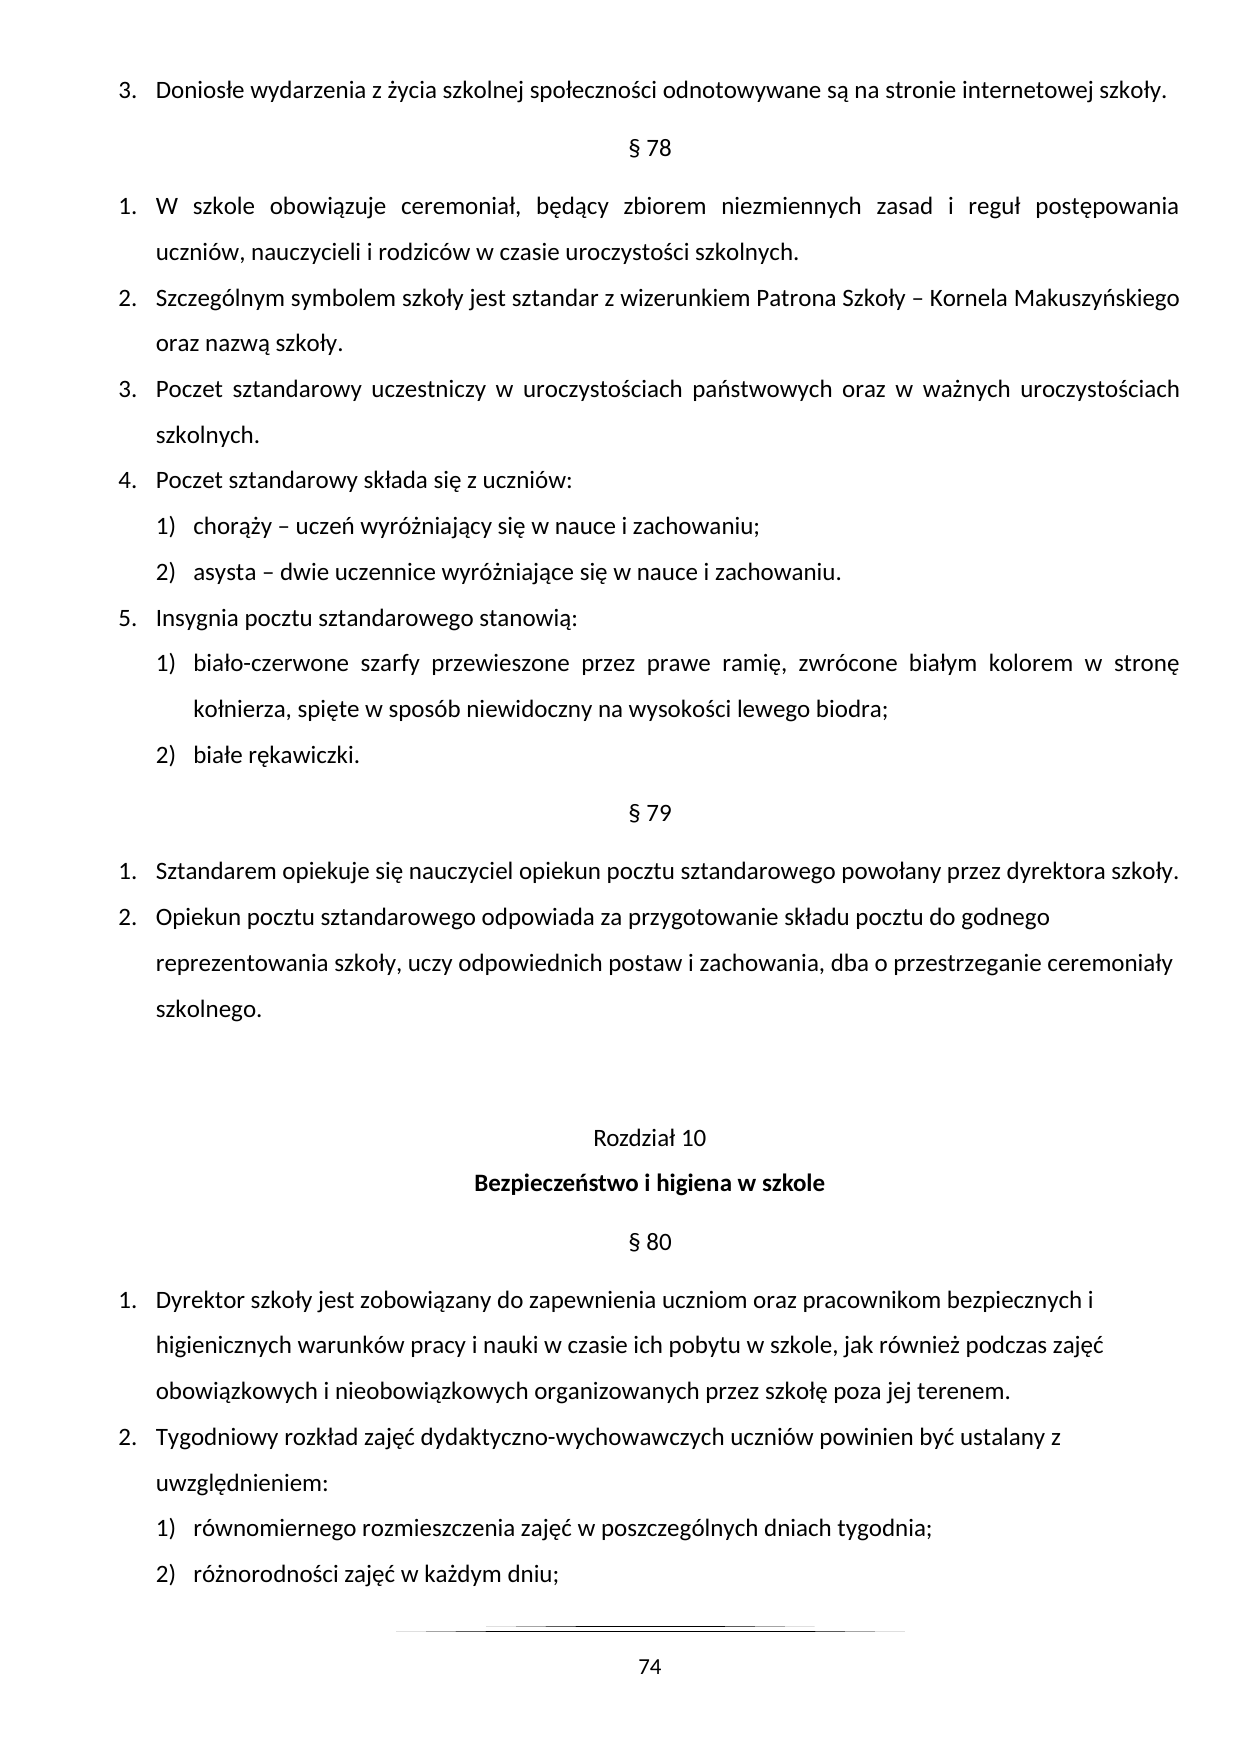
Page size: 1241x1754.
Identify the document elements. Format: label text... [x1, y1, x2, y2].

list Poczet sztandarowy uczestniczy w uroczystościach państwowych oraz w ważnych uroczystościach szkolnych. [118, 373, 1181, 449]
text § 78 [118, 132, 1181, 163]
list Szczególnym symbolem szkoły jest sztandar z wizerunkiem Patrona Szkoły – Kornela Makuszyńskiego oraz nazwą szkoły. [118, 282, 1181, 358]
list Poczet sztandarowy składa się z uczniów: [118, 465, 1181, 495]
list białe rękawiczki. [156, 739, 1181, 769]
list Insygnia pocztu sztandarowego stanowią: [118, 602, 1181, 632]
list W szkole obowiązuje ceremoniał, będący zbiorem niezmiennych zasad i reguł postępowania uczniów, nauczycieli i rodziców w czasie uroczystości szkolnych. [118, 190, 1181, 267]
list równomiernego rozmieszczenia zajęć w poszczególnych dniach tygodnia; [156, 1512, 1181, 1543]
text § 79 [118, 797, 1181, 828]
list Dyrektor szkoły jest zobowiązany do zapewnienia uczniom oraz pracownikom bezpiecznych i higienicznych warunków pracy i nauki w czasie ich pobytu w szkole, jak również podczas zajęć obowiązkowych i nieobowiązkowych organizowanych przez szkołę poza jej terenem. [118, 1284, 1181, 1406]
list Opiekun pocztu sztandarowego odpowiada za przygotowanie składu pocztu do godnego reprezentowania szkoły, uczy odpowiednich postaw i zachowania, dba o przestrzeganie ceremoniały szkolnego. [118, 901, 1181, 1023]
list chorąży – uczeń wyróżniający się w nauce i zachowaniu; [156, 510, 1181, 541]
list Doniosłe wydarzenia z życia szkolnej społeczności odnotowywane są na stronie internetowej szkoły. [118, 74, 1181, 104]
list Sztandarem opiekuje się nauczyciel opiekun pocztu sztandarowego powołany przez dyrektora szkoły. [118, 856, 1181, 886]
list różnorodności zajęć w każdym dniu; [156, 1558, 1181, 1589]
subtitle Rozdział 10 Bezpieczeństwo i higiena w szkole [118, 1122, 1181, 1198]
list biało-czerwone szarfy przewieszone przez prawe ramię, zwrócone białym kolorem w stronę kołnierza, spięte w sposób niewidoczny na wysokości lewego biodra; [156, 648, 1181, 724]
text § 80 [118, 1226, 1181, 1256]
list asysta – dwie uczennice wyróżniające się w nauce i zachowaniu. [156, 556, 1181, 587]
list Tygodniowy rozkład zajęć dydaktyczno-wychowawczych uczniów powinien być ustalany z uwzględnieniem: [118, 1421, 1181, 1497]
